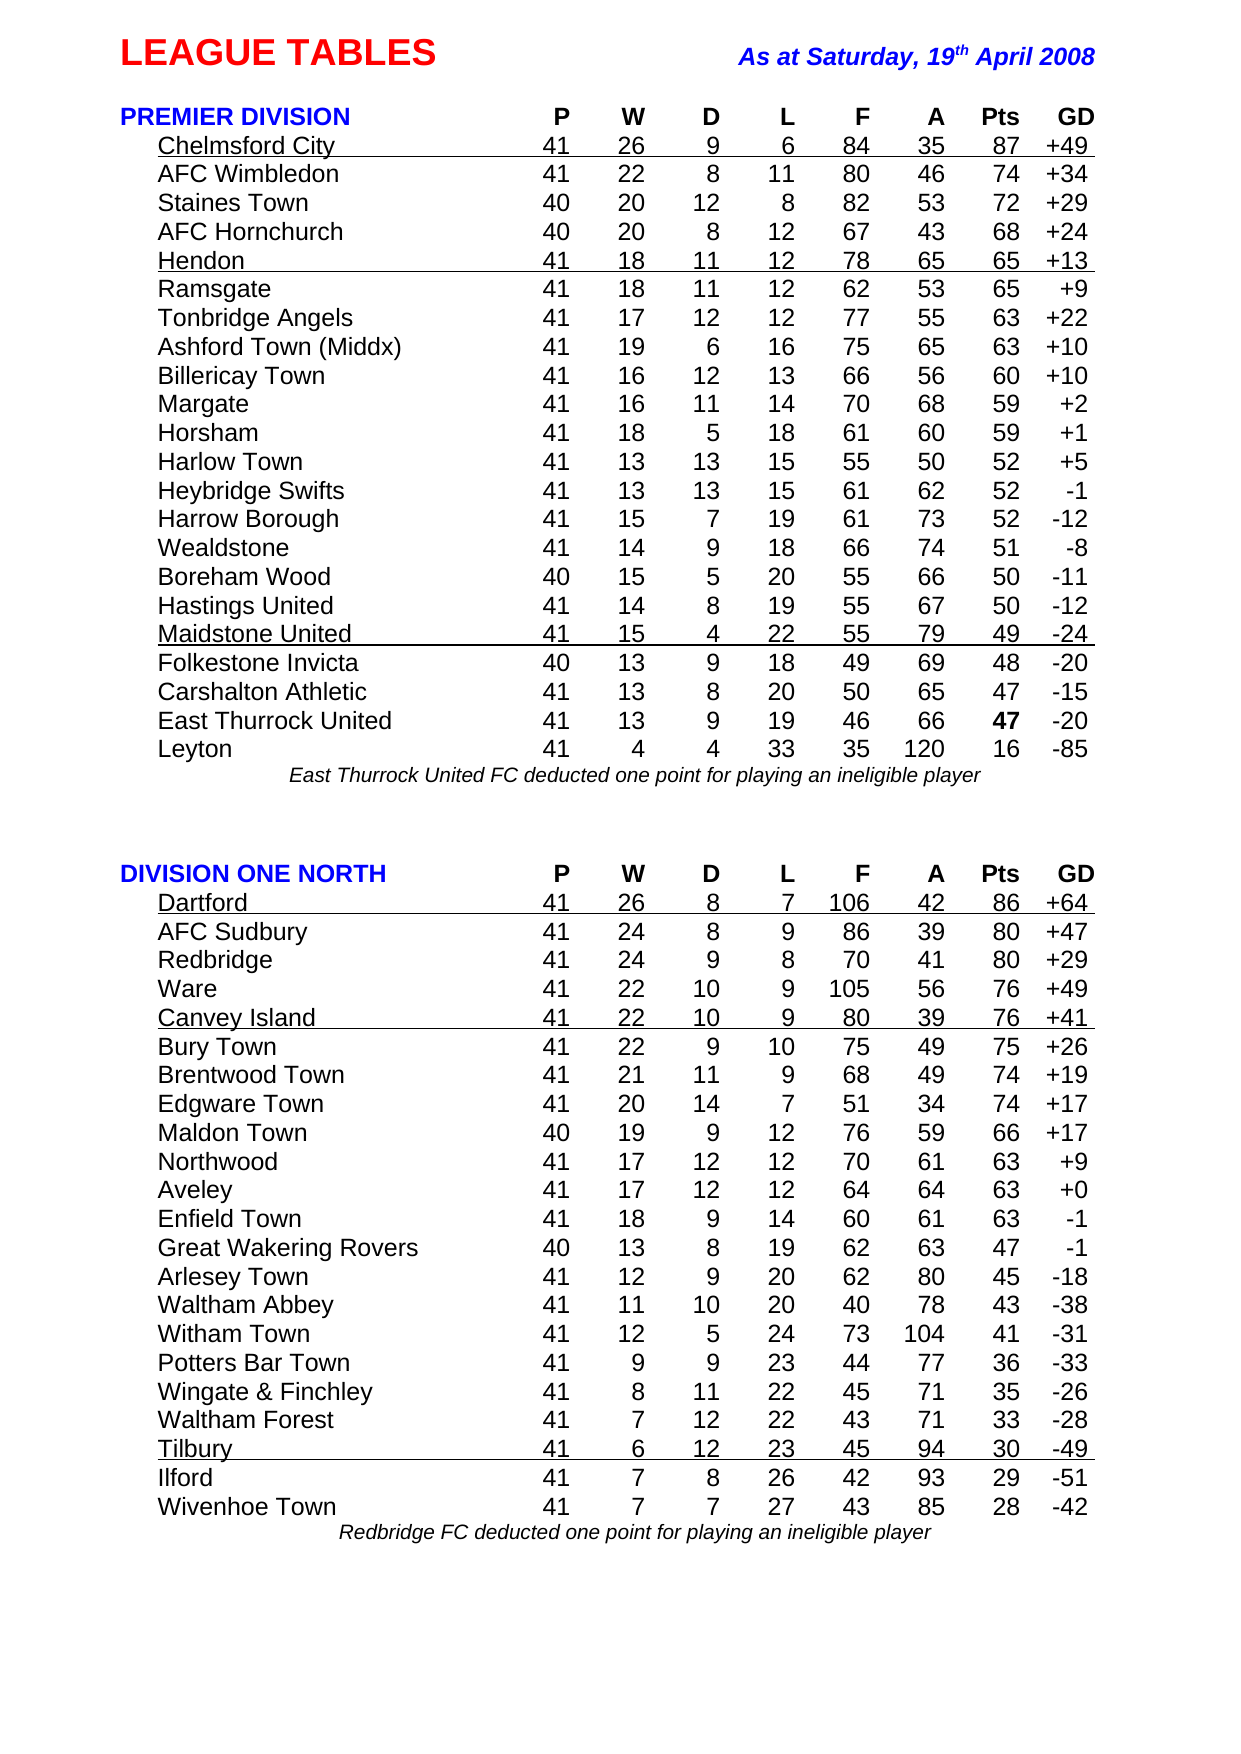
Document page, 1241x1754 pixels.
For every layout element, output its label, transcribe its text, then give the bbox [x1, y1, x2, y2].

text Boreham Wood 40 15 5 20 55 66 50 -11 [157, 562, 1150, 591]
text Ware 41 22 10 9 105 56 76 +49 [157, 974, 1150, 1003]
text AFC Hornchurch 40 20 8 12 67 43 68 +24 [157, 217, 1150, 246]
text Brentwood Town 41 21 11 9 68 49 74 +19 [157, 1060, 1150, 1089]
text Canvey Island 41 22 10 9 80 39 76 +41 [157, 1003, 1150, 1031]
text Witham Town 41 12 5 24 73 104 41 -31 [157, 1319, 1150, 1348]
text Harrow Borough 41 15 7 19 61 73 52 -12 [157, 504, 1150, 533]
text Ilford 41 7 8 26 42 93 29 -51 [157, 1463, 1150, 1491]
text Hendon 41 18 11 12 78 65 65 +13 [157, 246, 1150, 274]
text LEAGUE TABLES As at Saturday, 19th April 2008 [120, 30, 1141, 73]
text Enfield Town 41 18 9 14 60 61 63 -1 [157, 1204, 1150, 1233]
text AFC Sudbury 41 24 8 9 86 39 80 +47 [157, 916, 1150, 945]
text Carshalton Athletic 41 13 8 20 50 65 47 -15 [157, 677, 1150, 706]
text Wivenhoe Town 41 7 7 27 43 85 28 -42 [157, 1491, 1150, 1520]
text East Thurrock United 41 13 9 19 46 66 47 -20 [157, 706, 1150, 734]
text Tonbridge Angels 41 17 12 12 77 55 63 +22 [157, 303, 1150, 332]
text Edgware Town 41 20 14 7 51 34 74 +17 [157, 1089, 1150, 1118]
text Folkestone Invicta 40 13 9 18 49 69 48 -20 [157, 648, 1150, 677]
text PREMIER DIVISION P W D L F A Pts GD [120, 102, 1150, 131]
text Margate 41 16 11 14 70 68 59 +2 [157, 389, 1150, 418]
text Waltham Forest 41 7 12 22 43 71 33 -28 [157, 1405, 1150, 1434]
text United FC deducted one point for playing an ineligible player [120, 763, 1150, 787]
text DIVISION ONE NORTH P W D L F A Pts GD [120, 859, 1150, 888]
text Staines Town 40 20 12 8 82 53 72 +29 [157, 188, 1150, 217]
text Arlesey Town 41 12 9 20 62 80 45 -18 [157, 1261, 1150, 1290]
text Redbridge FC deducted one point for playing an ineligible player [120, 1520, 1150, 1544]
text Chelmsford City 41 26 9 6 84 35 87 +49 [157, 131, 1150, 159]
text Redbridge 41 24 9 8 70 41 80 +29 [157, 945, 1150, 974]
text Potters Bar Town 41 9 9 23 44 77 36 -33 [157, 1348, 1150, 1376]
text Horsham 41 18 5 18 61 60 59 +1 [157, 418, 1150, 447]
text Great Wakering Rovers 40 13 8 19 62 63 47 -1 [157, 1233, 1150, 1261]
text Aveley 41 17 12 12 64 64 63 +0 [157, 1175, 1150, 1204]
text Bury Town 41 22 9 10 75 49 75 +26 [157, 1031, 1150, 1060]
text Ramsgate 41 18 11 12 62 53 65 +9 [157, 274, 1150, 303]
text Wealdstone 41 14 9 18 66 74 51 -8 [157, 533, 1150, 562]
text AFC Wimbledon 41 22 8 11 80 46 74 +34 [157, 159, 1150, 188]
text Heybridge Swifts 41 13 13 15 61 62 52 -1 [157, 476, 1150, 504]
text Northwood 41 17 12 12 70 61 63 +9 [157, 1146, 1150, 1175]
text Hastings United 41 14 8 19 55 67 50 -12 [157, 591, 1150, 619]
text Wingate & Finchley 41 8 11 22 45 71 35 -26 [157, 1376, 1150, 1405]
text Harlow Town 41 13 13 15 55 50 52 +5 [157, 447, 1150, 476]
text Ashford Town (Middx) 41 19 6 16 75 65 63 +10 [157, 332, 1150, 361]
text Dartford 41 26 8 7 106 42 86 +64 [157, 888, 1150, 916]
text Billericay Town 41 16 12 13 66 56 60 +10 [157, 361, 1150, 389]
text Leyton 41 4 4 33 35 120 16 -85 [157, 734, 1150, 763]
text Tilbury 41 6 12 23 45 94 30 -49 [157, 1434, 1150, 1463]
text Waltham Abbey 41 11 10 20 40 78 43 -38 [157, 1290, 1150, 1319]
text Maldon Town 40 19 9 12 76 59 66 +17 [157, 1118, 1150, 1146]
text Maidstone United 41 15 4 22 55 79 49 -24 [157, 619, 1150, 648]
